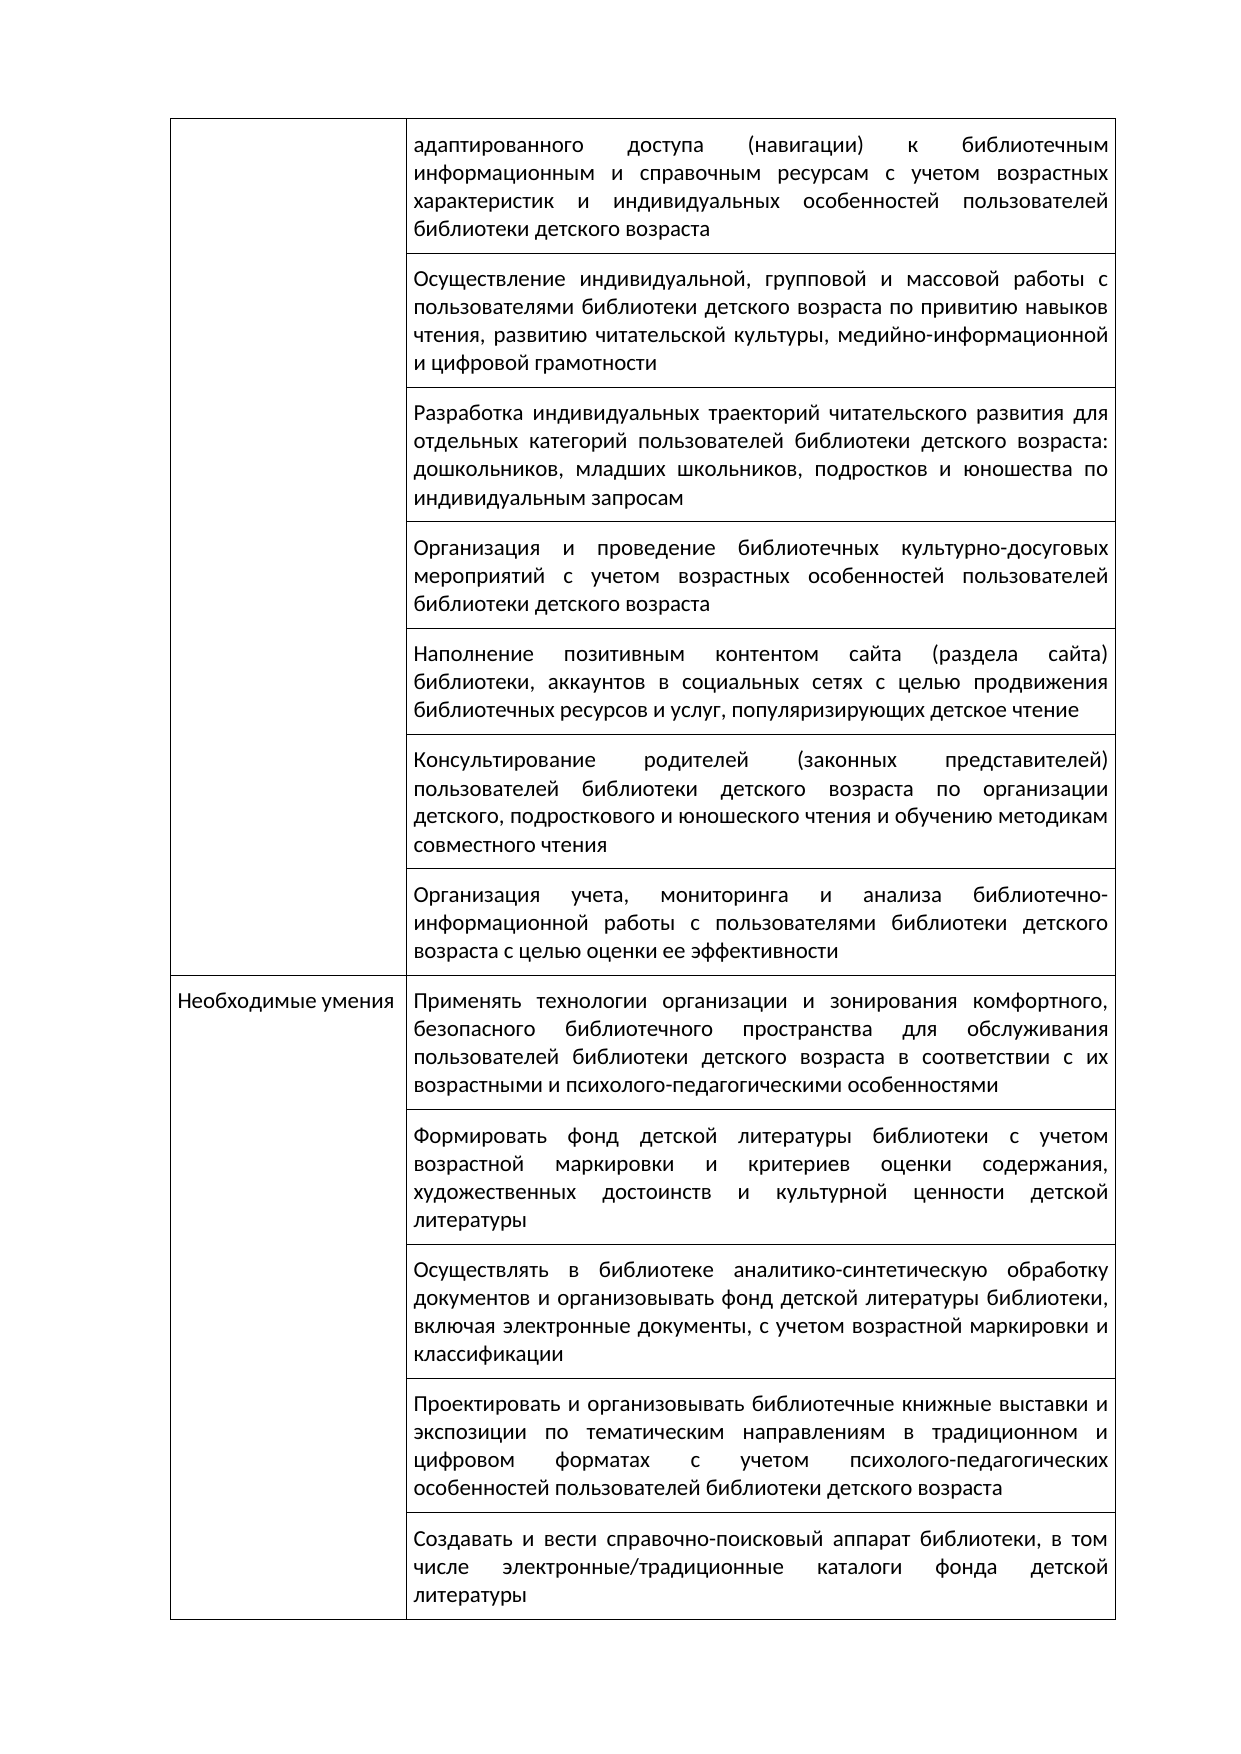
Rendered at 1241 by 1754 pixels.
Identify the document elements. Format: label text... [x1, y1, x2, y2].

table_cell Необходимые умения [171, 976, 406, 1618]
table_cell Организация и проведение библиотечных культурно-досуговых мероприятий с учетом возрастных особенностей пользователей библиотеки детского возраста [407, 522, 1115, 628]
table_cell Формировать фонд детской литературы библиотеки с учетом возрастной маркировки и критериев оценки содержания, художественных достоинств и культурной ценности детской литературы [407, 1110, 1115, 1243]
table_cell Осуществлять в библиотеке аналитико-синтетическую обработку документов и организовывать фонд детской литературы библиотеки, включая электронные документы, с учетом возрастной маркировки и классификации [407, 1245, 1115, 1378]
table_cell Применять технологии организации и зонирования комфортного, безопасного библиотечного пространства для обслуживания пользователей библиотеки детского возраста в соответствии с их возрастными и психолого-педагогическими особенностями [407, 976, 1115, 1109]
table_cell Создавать и вести справочно-поисковый аппарат библиотеки, в том числе электронные/традиционные каталоги фонда детской литературы [407, 1513, 1115, 1618]
table_cell Осуществление индивидуальной, групповой и массовой работы с пользователями библиотеки детского возраста по привитию навыков чтения, развитию читательской культуры, медийно-информационной и цифровой грамотности [407, 254, 1115, 387]
table_cell Консультирование родителей (законных представителей) пользователей библиотеки детского возраста по организации детского, подросткового и юношеского чтения и обучению методикам совместного чтения [407, 735, 1115, 868]
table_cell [407, 119, 1115, 252]
table_cell Проектировать и организовывать библиотечные книжные выставки и экспозиции по тематическим направлениям в традиционном и цифровом форматах с учетом психолого-педагогических особенностей пользователей библиотеки детского возраста [407, 1379, 1115, 1512]
table_cell Разработка индивидуальных траекторий читательского развития для отдельных категорий пользователей библиотеки детского возраста: дошкольников, младших школьников, подростков и юношества по индивидуальным запросам [407, 388, 1115, 521]
table_cell Наполнение позитивным контентом сайта (раздела сайта) библиотеки, аккаунтов в социальных сетях с целью продвижения библиотечных ресурсов и услуг, популяризирующих детское чтение [407, 629, 1115, 734]
table_cell Организация учета, мониторинга и анализа библиотечно-информационной работы с пользователями библиотеки детского возраста с целью оценки ее эффективности [407, 869, 1115, 975]
